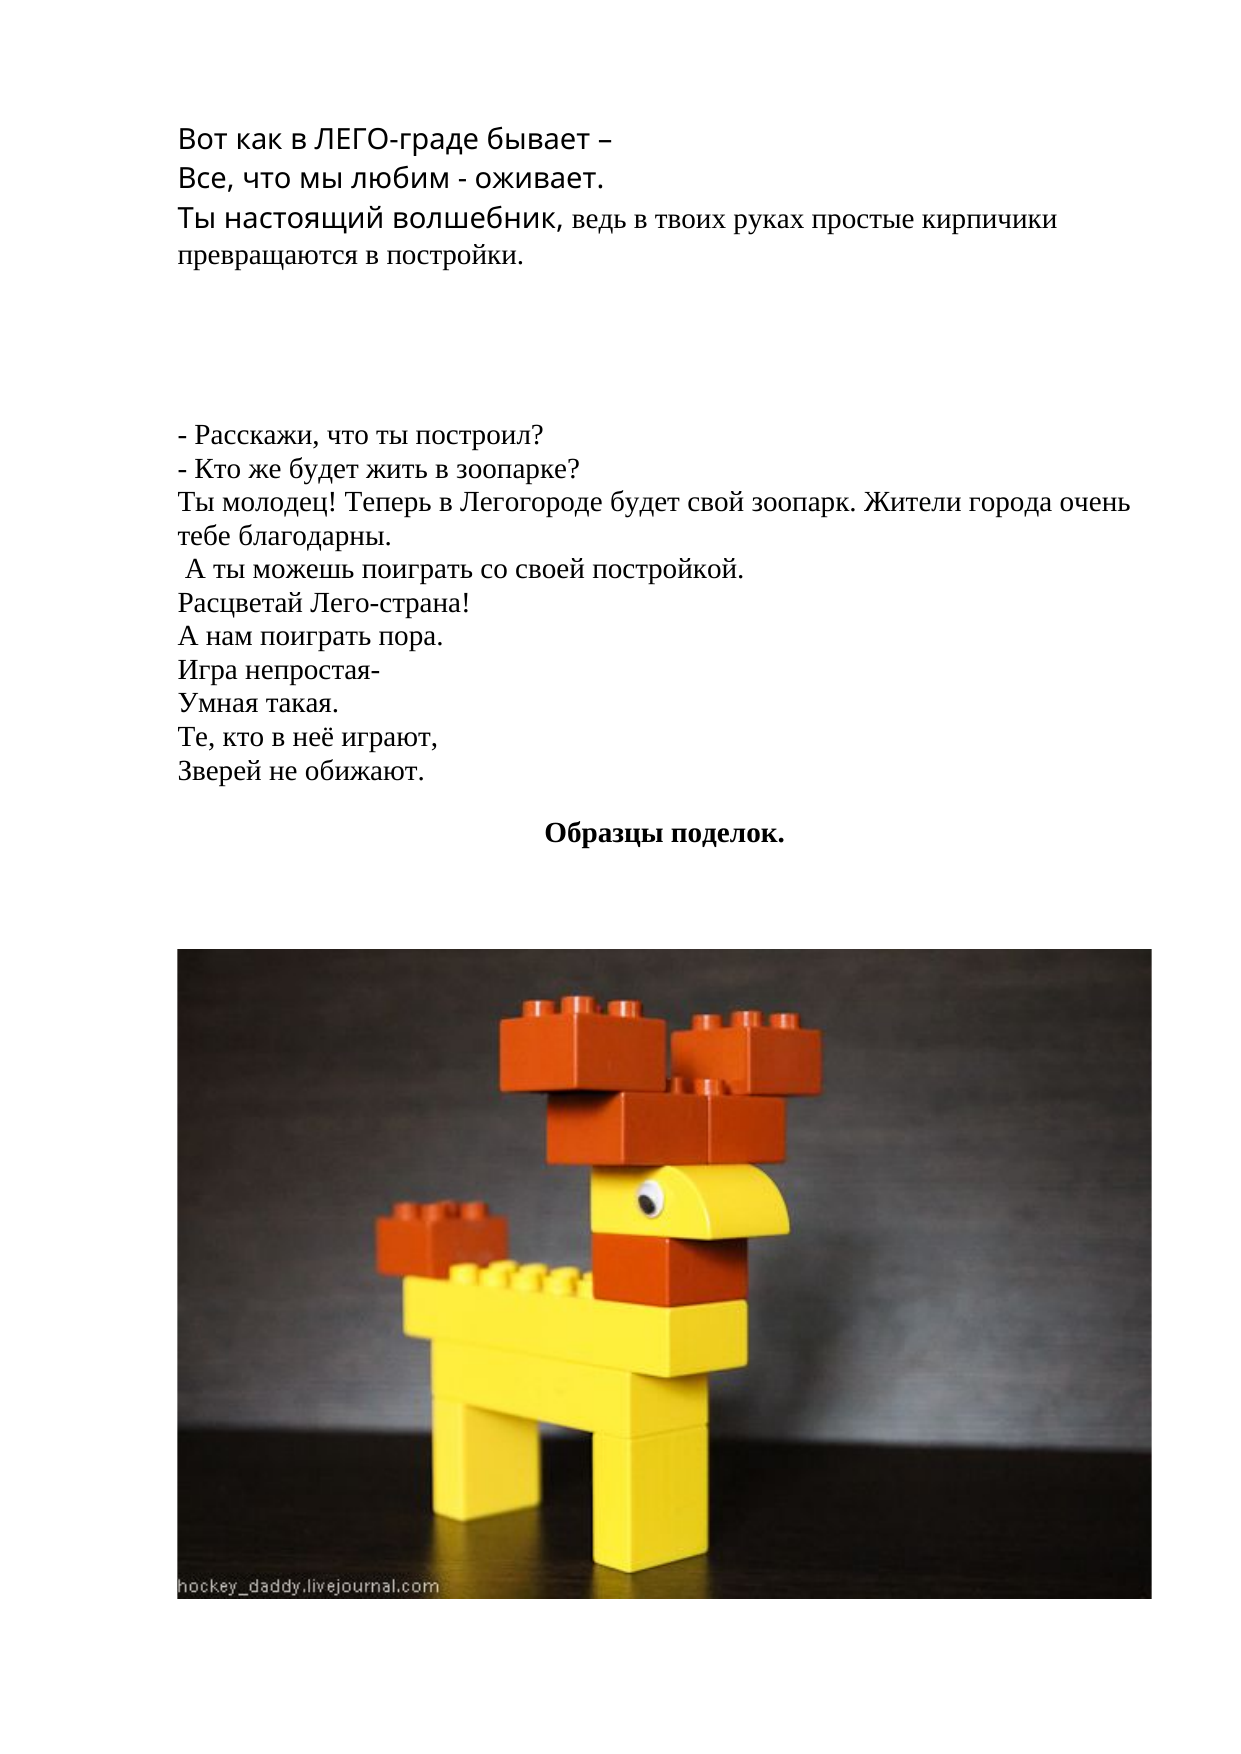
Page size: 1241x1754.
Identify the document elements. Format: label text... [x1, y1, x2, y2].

text Ты молодец! Теперь в Легогороде будет свой зоопарк. Жители города очень тебе благодарны. [177, 484, 1152, 551]
text Те, кто в неё играют, [177, 719, 1152, 753]
text Зверей не обижают. [177, 753, 1152, 786]
text - Кто же будет жить в зоопарке? [177, 451, 1152, 484]
text Умная такая. [177, 686, 1152, 719]
text Все, что мы любим - оживает. [177, 158, 1152, 197]
text - Расскажи, что ты построил? [177, 417, 1152, 451]
text А ты можешь поиграть со своей постройкой. [177, 551, 1152, 585]
text Образцы поделок. [177, 815, 1152, 848]
text Ты настоящий волшебник, ведь в твоих руках простые кирпичики превращаются в постройки. [177, 197, 1152, 271]
text А нам поиграть пора. [177, 618, 1152, 652]
text Расцветай Лего-страна! [177, 585, 1152, 618]
text Вот как в ЛЕГО-граде бывает – [177, 118, 1152, 158]
picture [177, 949, 1152, 1599]
text Игра непростая- [177, 652, 1152, 686]
